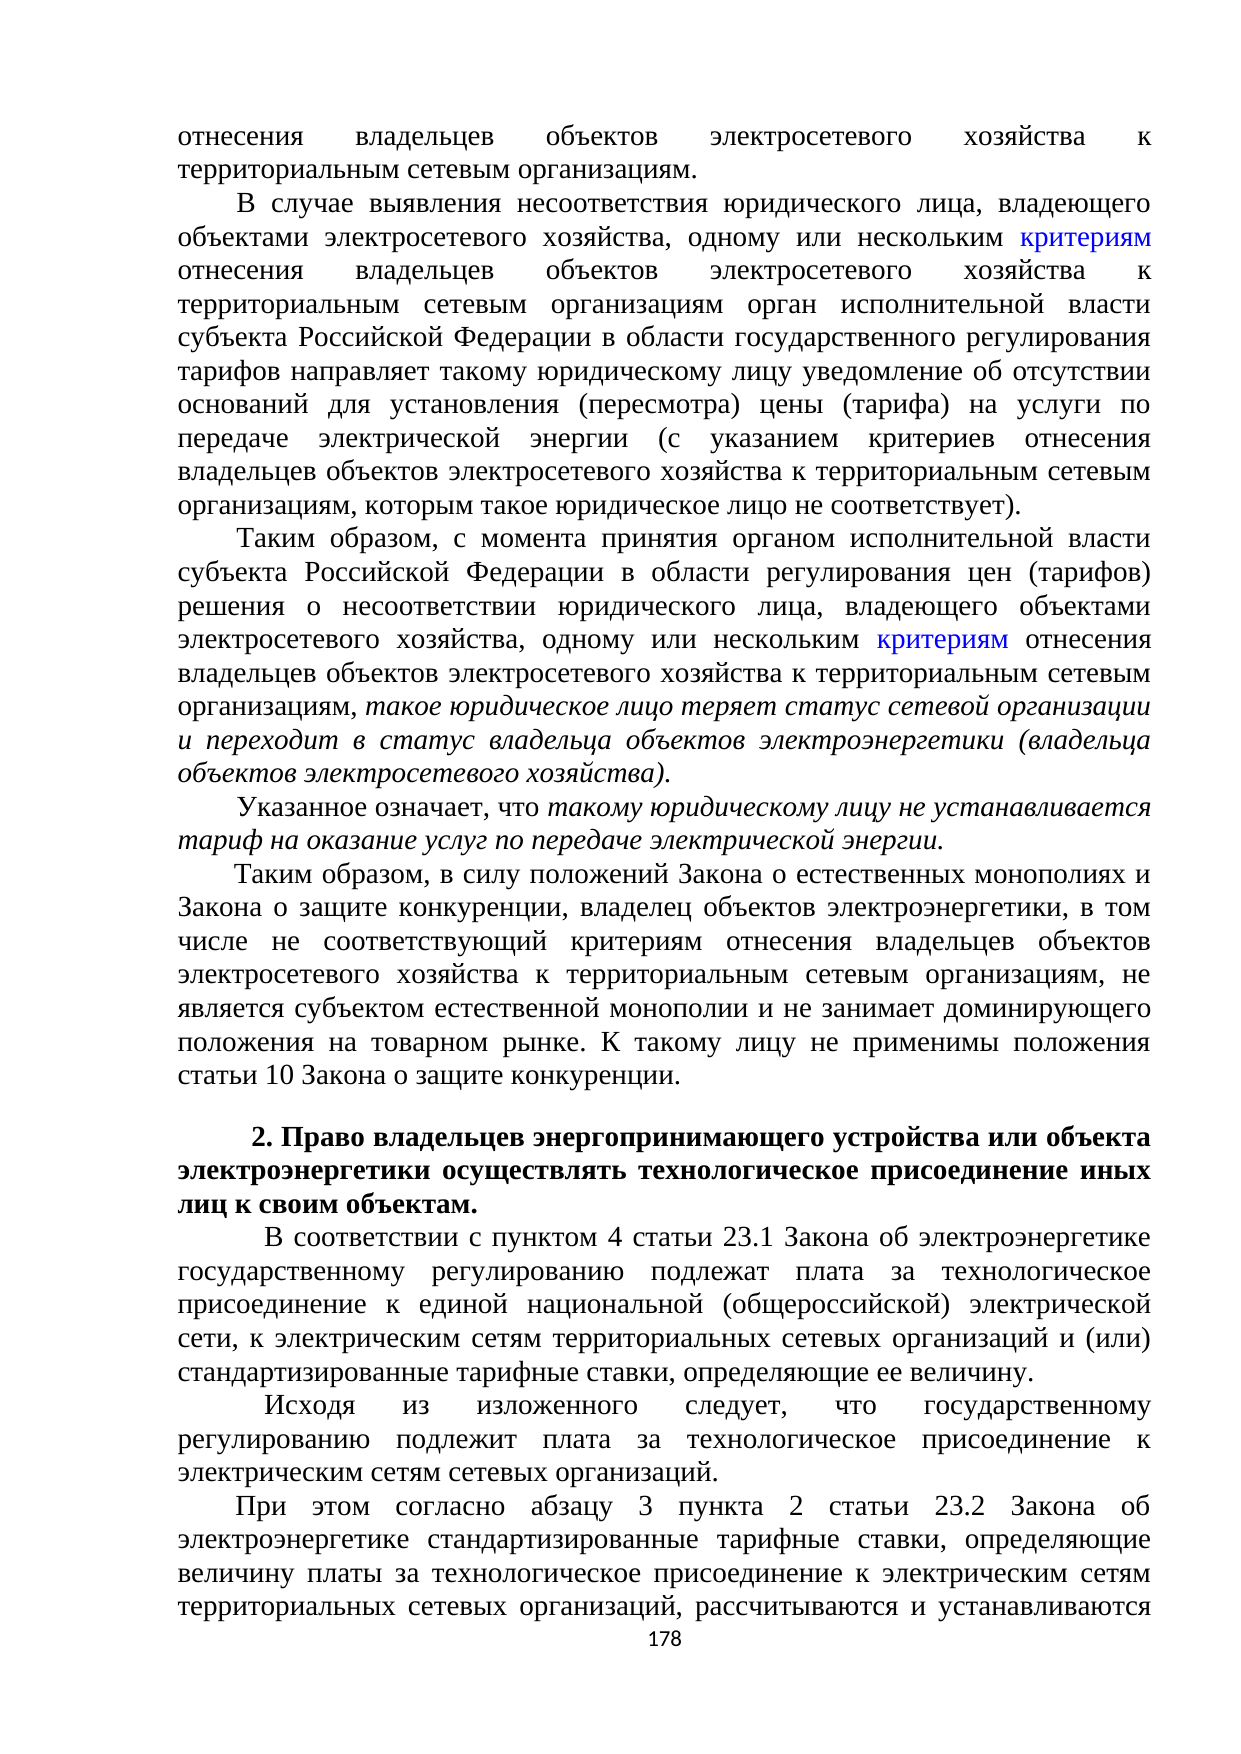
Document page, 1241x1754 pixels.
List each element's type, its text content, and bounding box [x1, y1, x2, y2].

text Исходя из изложенного следует, что государственному регулированию подлежит плата за технологическое присоединение к электрическим сетям сетевых организаций. [177, 1387, 1152, 1488]
text В соответствии с пунктом 4 статьи 23.1 Закона об электроэнергетике государственному регулированию подлежат плата за технологическое присоединение к единой национальной (общероссийской) электрической сети, к электрическим сетям территориальных сетевых организаций и (или) стандартизированные тарифные ставки, определяющие ее величину. [177, 1219, 1152, 1387]
text 2. Право владельцев энергопринимающего устройства или объекта электроэнергетики осуществлять технологическое присоединение иных лиц к своим объектам. [177, 1119, 1152, 1219]
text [177, 1488, 1152, 1622]
text В случае выявления несоответствия юридического лица, владеющего объектами электросетевого хозяйства, одному или нескольким критериям отнесения владельцев объектов электросетевого хозяйства к территориальным сетевым организациям орган исполнительной власти субъекта Российской Федерации в области государственного регулирования тарифов направляет такому юридическому лицу уведомление об отсутствии оснований для установления (пересмотра) цены (тарифа) на услуги по передаче электрической энергии (с указанием критериев отнесения владельцев объектов электросетевого хозяйства к территориальным сетевым организациям, которым такое юридическое лицо не соответствует). [177, 185, 1152, 521]
text Таким образом, в силу положений Закона о естественных монополиях и Закона о защите конкуренции, владелец объектов электроэнергетики, в том числе не соответствующий критериям отнесения владельцев объектов электросетевого хозяйства к территориальным сетевым организациям, не является субъектом естественной монополии и не занимает доминирующего положения на товарном рынке. К такому лицу не применимы положения статьи 10 Закона о защите конкуренции. [177, 856, 1152, 1091]
text Таким образом, с момента принятия органом исполнительной власти субъекта Российской Федерации в области регулирования цен (тарифов) решения о несоответствии юридического лица, владеющего объектами электросетевого хозяйства, одному или нескольким критериям отнесения владельцев объектов электросетевого хозяйства к территориальным сетевым организациям, такое юридическое лицо теряет статус сетевой организации и переходит в статус владельца объектов электроэнергетики (владельца объектов электросетевого хозяйства). [177, 521, 1152, 789]
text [177, 118, 1152, 185]
text Указанное означает, что такому юридическому лицу не устанавливается тариф на оказание услуг по передаче электрической энергии. [177, 789, 1152, 856]
